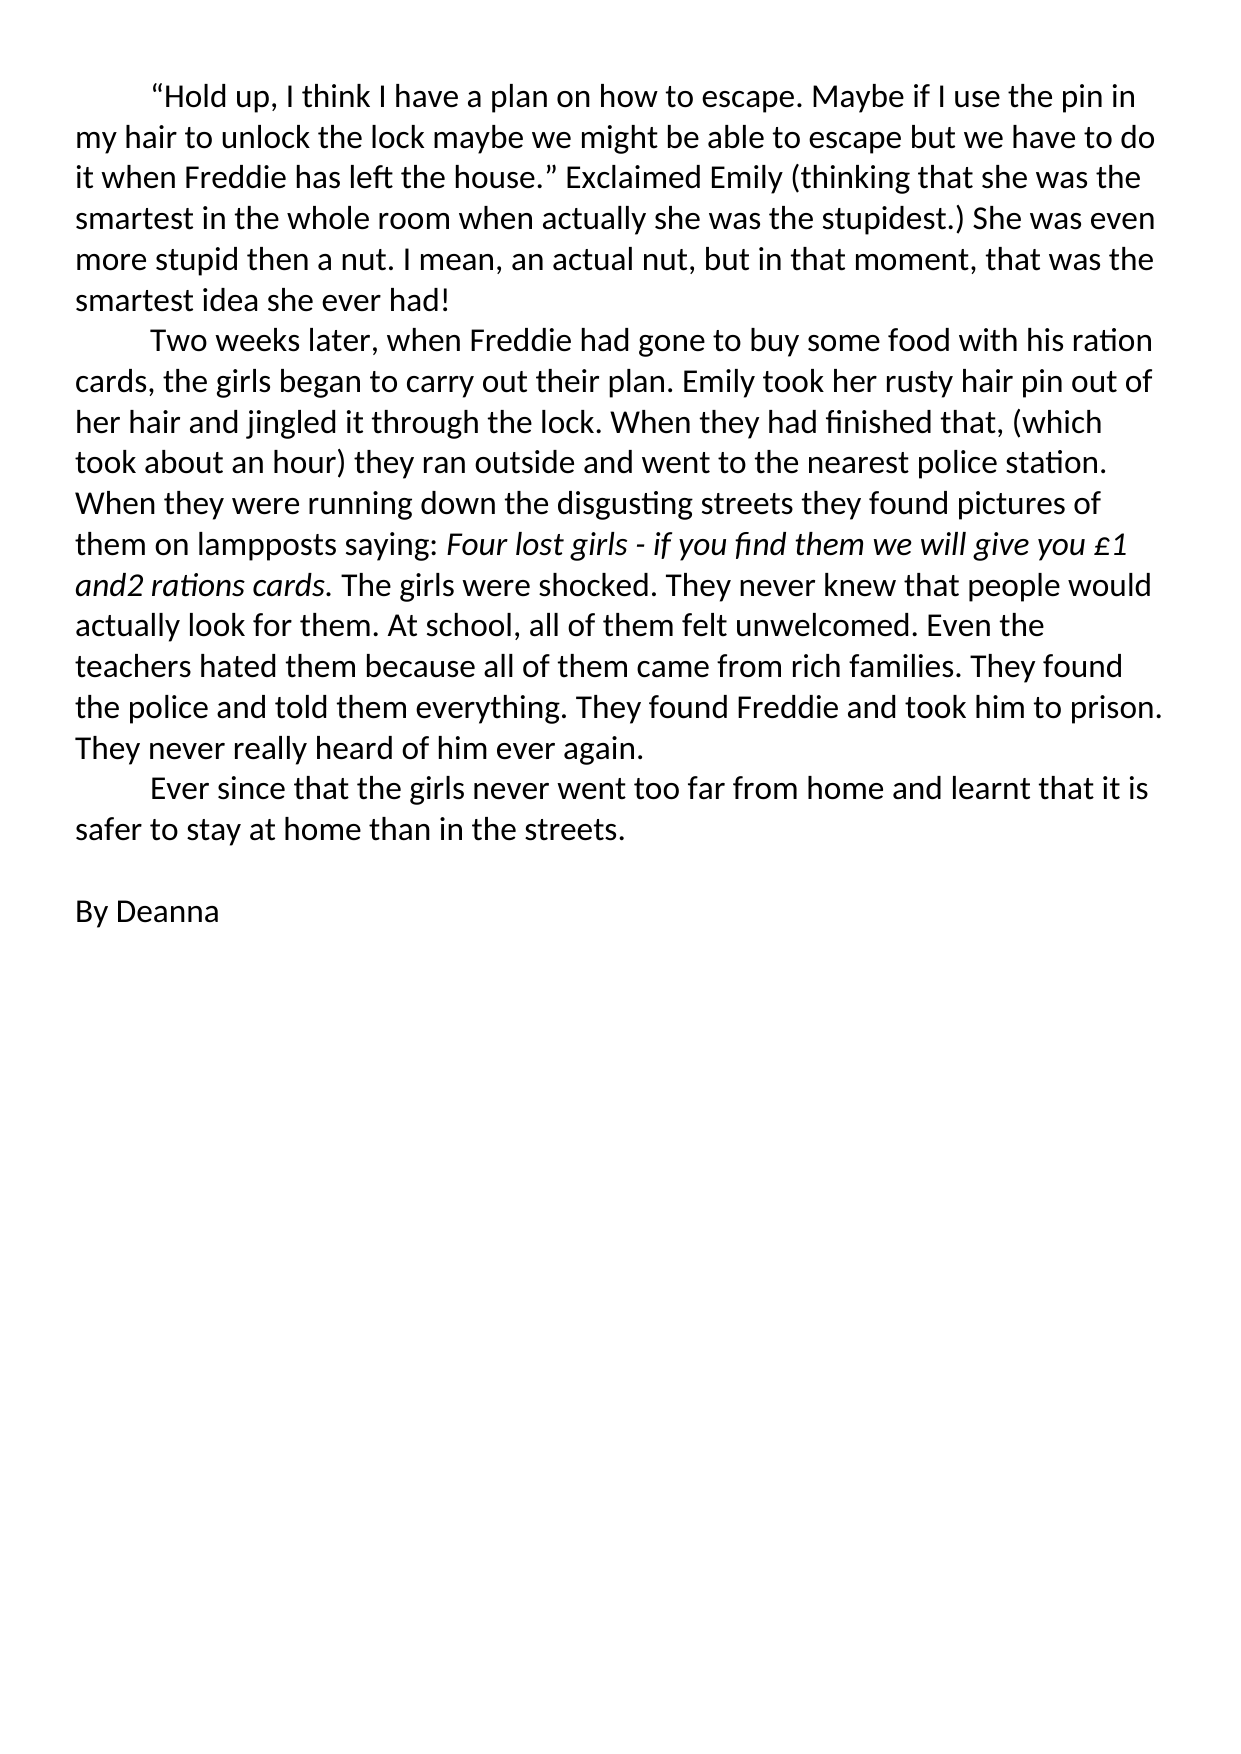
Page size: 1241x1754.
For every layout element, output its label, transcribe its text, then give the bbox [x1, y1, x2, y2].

text “Hold up, I think I have a plan on how to escape. Maybe if I use the pin in my hair to unlock the lock maybe we might be able to escape but we have to do it when Freddie has left the house.” Exclaimed Emily (thinking that she was the smartest in the whole room when actually she was the stupidest.) She was even more stupid then a nut. I mean, an actual nut, but in that moment, that was the smartest idea she ever had! [75, 75, 1165, 319]
text By Deanna [75, 889, 1165, 930]
text Ever since that the girls never went too far from home and learnt that it is safer to stay at home than in the streets. [75, 767, 1165, 849]
text Two weeks later, when Freddie had gone to buy some food with his ration cards, the girls began to carry out their plan. Emily took her rusty hair pin out of her hair and jingled it through the lock. When they had finished that, (which took about an hour) they ran outside and went to the nearest police station. When they were running down the disgusting streets they found pictures of them on lampposts saying: Four lost girls - if you find them we will give you £1 and2 rations cards. The girls were shocked. They never knew that people would actually look for them. At school, all of them felt unwelcomed. Even the teachers hated them because all of them came from rich families. They found the police and told them everything. They found Freddie and took him to prison. They never really heard of him ever again. [75, 319, 1165, 767]
